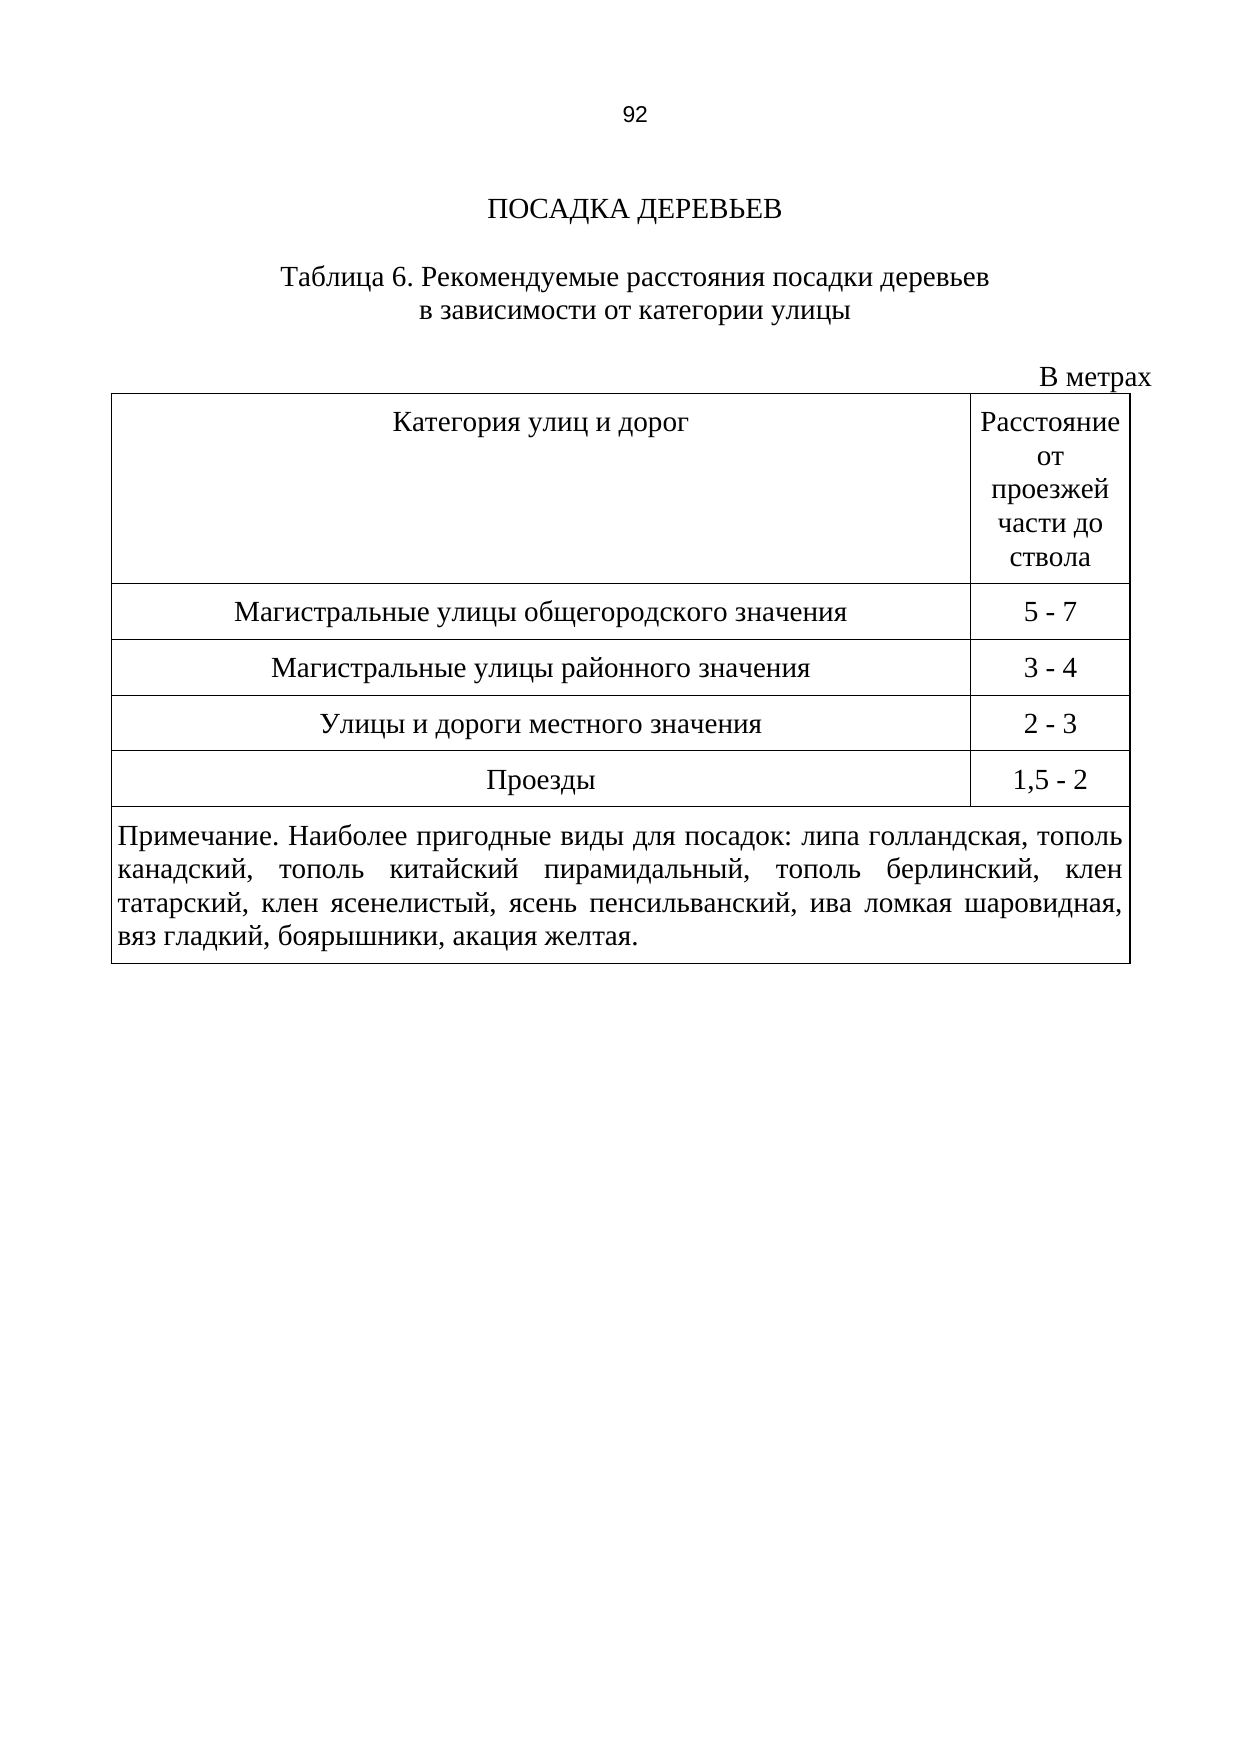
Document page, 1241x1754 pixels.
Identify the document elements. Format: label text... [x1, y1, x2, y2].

table_cell Примечание. Наиболее пригодные виды для посадок: липа голландская, тополь канадский, тополь китайский пирамидальный, тополь берлинский, клен татарский, клен ясенелистый, ясень пенсильванский, ива ломкая шаровидная, вяз гладкий, боярышники, акация желтая. [112, 807, 1129, 963]
table_header Расстояние от проезжей части до ствола [971, 394, 1129, 583]
table_cell Магистральные улицы районного значения [112, 640, 970, 694]
table_cell Улицы и дороги местного значения [112, 696, 970, 750]
table_cell 5 - 7 [971, 584, 1129, 639]
text ПОСАДКА ДЕРЕВЬЕВ [118, 192, 1152, 225]
table_cell Магистральные улицы общегородского значения [112, 584, 970, 639]
text в зависимости от категории улицы [118, 292, 1152, 326]
table_header Категория улиц и дорог [112, 394, 970, 583]
table_cell 1,5 - 2 [971, 751, 1129, 806]
table_cell 3 - 4 [971, 640, 1129, 694]
text В метрах [118, 359, 1152, 393]
table_cell 2 - 3 [971, 696, 1129, 750]
text Таблица 6. Рекомендуемые расстояния посадки деревьев [118, 259, 1152, 292]
table_cell Проезды [112, 751, 970, 806]
